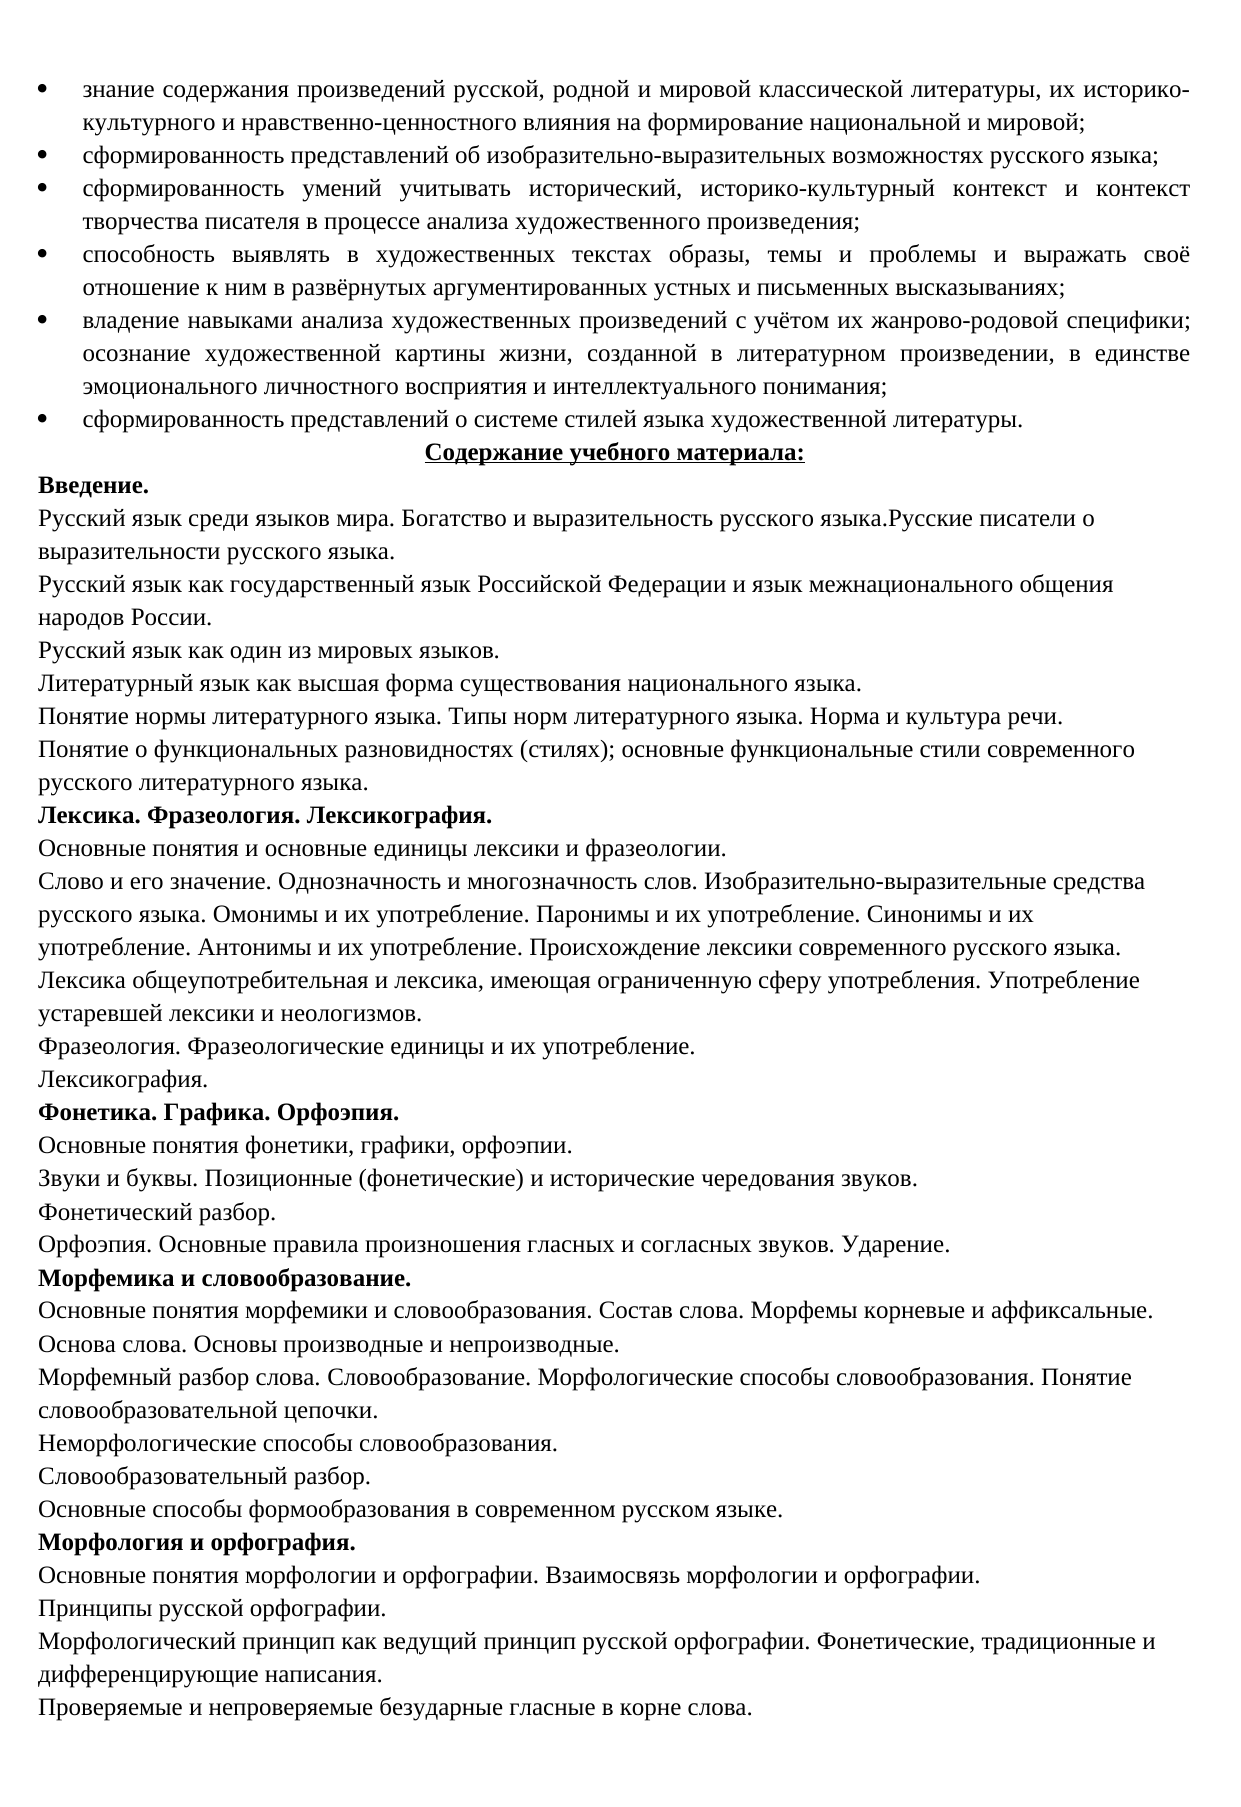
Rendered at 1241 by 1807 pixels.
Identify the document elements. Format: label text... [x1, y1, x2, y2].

text Основные понятия морфологии и орфографии. Взаимосвязь морфологии и орфографии. [38, 1560, 1191, 1588]
text Русский язык как государственный язык Российской Федерации и язык межнационального общения народов России. [38, 569, 1191, 631]
text Основные понятия морфемики и словообразования. Состав слова. Морфемы корневые и аффиксальные. Основа слова. Основы производные и непроизводные. [38, 1296, 1191, 1357]
text Морфемный разбор слова. Словообразование. Морфологические способы словообразования. Понятие словообразовательной цепочки. [38, 1362, 1191, 1423]
list сформированность представлений об изобразительно-выразительных возможностях русского языка; [38, 140, 1191, 169]
text Звуки и буквы. Позиционные (фонетические) и исторические чередования звуков. [38, 1163, 1191, 1192]
text Русский язык как один из мировых языков. [38, 635, 1191, 664]
text Основные понятия фонетики, графики, орфоэпии. [38, 1131, 1191, 1159]
text Проверяемые и непроверяемые безударные гласные в корне слова. [38, 1692, 1191, 1721]
text Фразеология. Фразеологические единицы и их употребление. [38, 1031, 1191, 1060]
text Морфология и орфография. [38, 1527, 1191, 1556]
text Понятие нормы литературного языка. Типы норм литературного языка. Норма и культура речи. [38, 701, 1191, 730]
text Неморфологические способы словообразования. [38, 1428, 1191, 1456]
text Морфологический принцип как ведущий принцип русской орфографии. Фонетические, традиционные и дифференцирующие написания. [38, 1626, 1191, 1688]
text Введение. [38, 470, 1191, 499]
text Понятие о функциональных разновидностях (стилях); основные функциональные стили современного русского литературного языка. [38, 734, 1191, 796]
list способность выявлять в художественных текстах образы, темы и проблемы и выражать своё отношение к ним в развёрнутых аргументированных устных и письменных высказываниях; [38, 239, 1191, 301]
text Фонетика. Графика. Орфоэпия. [38, 1097, 1191, 1126]
text Содержание учебного материала: [38, 437, 1191, 466]
list сформированность умений учитывать исторический, историко-культурный контекст и контекст творчества писателя в процессе анализа художественного произведения; [38, 173, 1191, 235]
text Орфоэпия. Основные правила произношения гласных и согласных звуков. Ударение. [38, 1229, 1191, 1258]
text Принципы русской орфографии. [38, 1593, 1191, 1622]
text Основные способы формообразования в современном русском языке. [38, 1494, 1191, 1522]
text Основные понятия и основные единицы лексики и фразеологии. [38, 833, 1191, 862]
text Русский язык среди языков мира. Богатство и выразительность русского языка.Русские писатели о выразительности русского языка. [38, 503, 1191, 565]
list знание содержания произведений русской, родной и мировой классической литературы, их историко-культурного и нравственно-ценностного влияния на формирование национальной и мировой; [38, 74, 1191, 136]
list сформированность представлений о системе стилей языка художественной литературы. [38, 404, 1191, 433]
text Словообразовательный разбор. [38, 1461, 1191, 1489]
text Лексика. Фразеология. Лексикография. [38, 800, 1191, 829]
text Литературный язык как высшая форма существования национального языка. [38, 668, 1191, 697]
list владение навыками анализа художественных произведений с учётом их жанрово-родовой специфики; осознание художественной картины жизни, созданной в литературном произведении, в единстве эмоционального личностного восприятия и интеллектуального понимания; [38, 305, 1191, 400]
text Морфемика и словообразование. [38, 1263, 1191, 1291]
text Фонетический разбор. [38, 1197, 1191, 1225]
text Лексикография. [38, 1064, 1191, 1093]
text Слово и его значение. Однозначность и многозначность слов. Изобразительно-выразительные средства русского языка. Омонимы и их употребление. Паронимы и их употребление. Синонимы и их употребление. Антонимы и их употребление. Происхождение лексики современного русского языка. Лексика общеупотребительная и лексика, имеющая ограниченную сферу употребления. Употребление устаревшей лексики и неологизмов. [38, 866, 1191, 1027]
